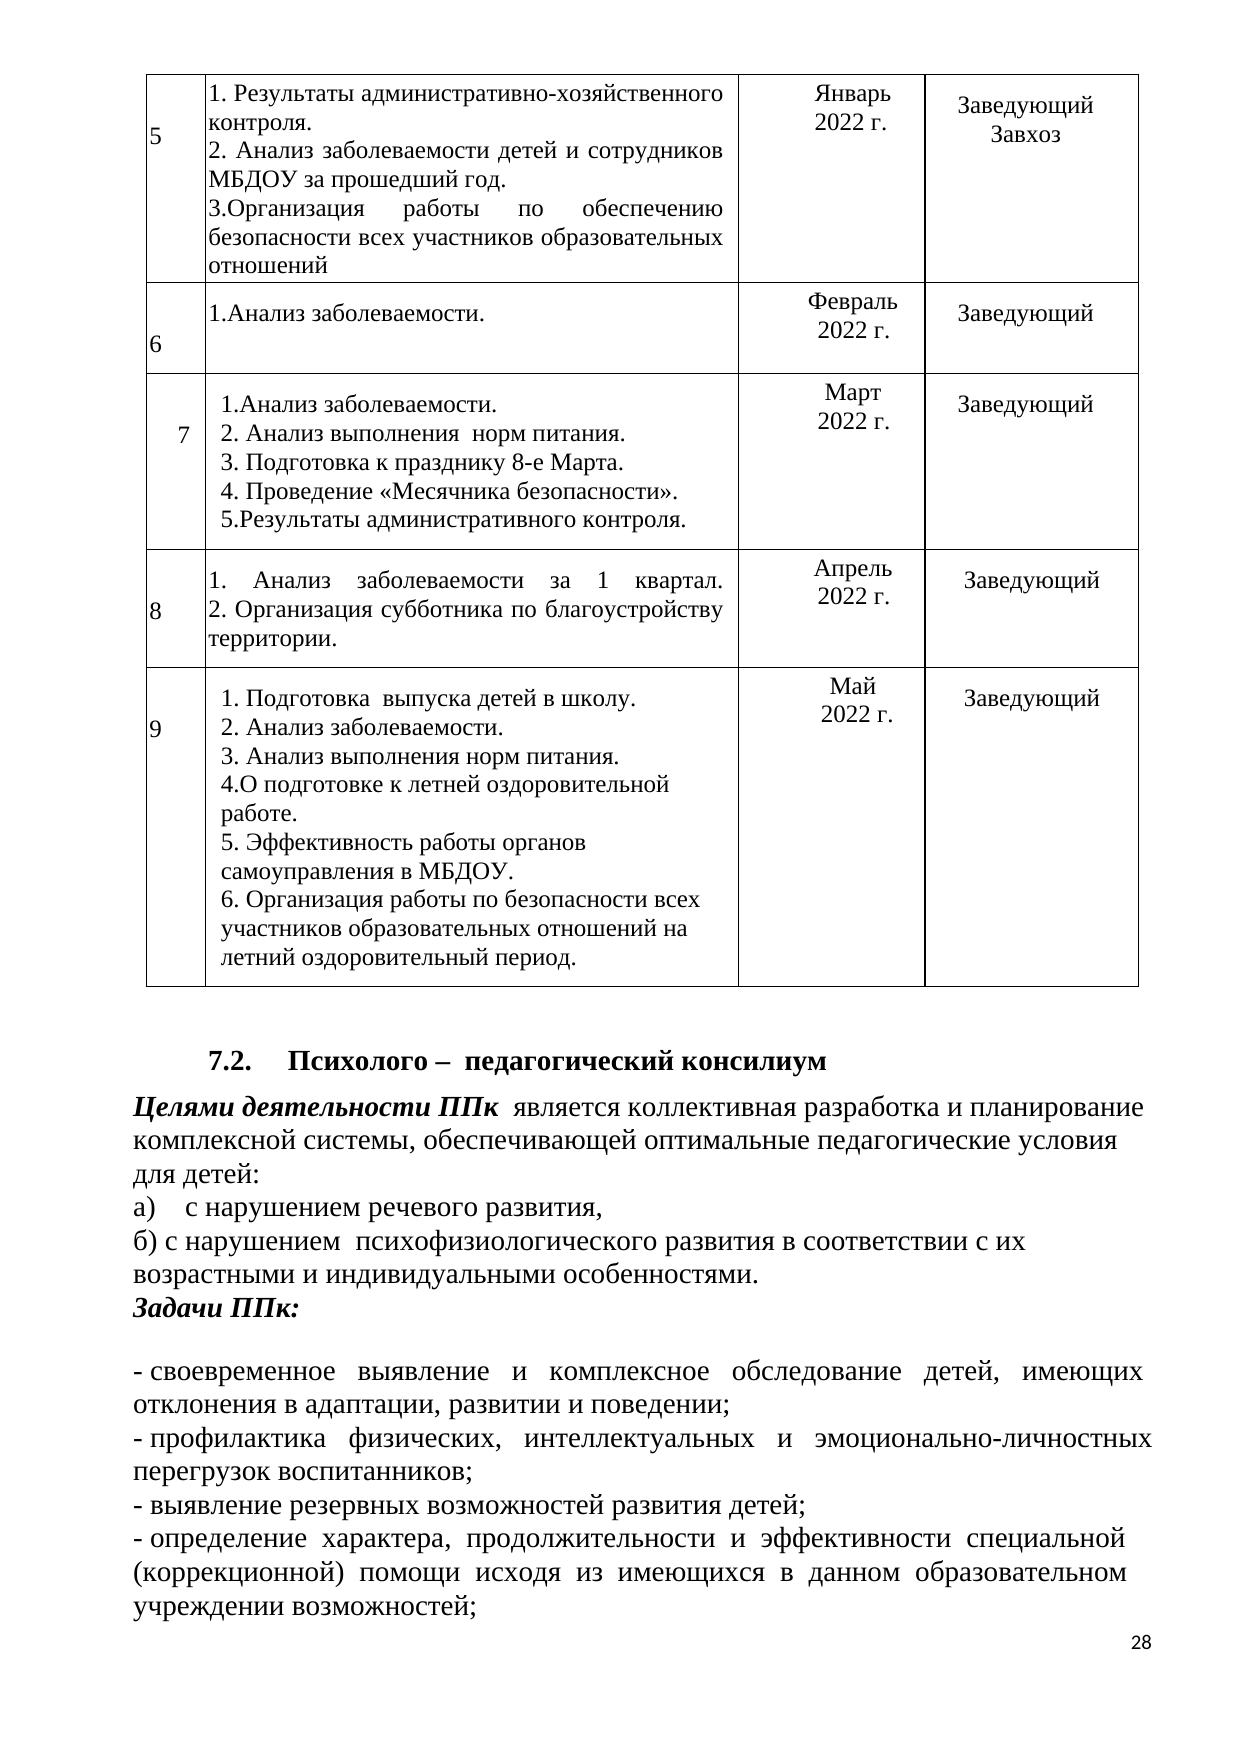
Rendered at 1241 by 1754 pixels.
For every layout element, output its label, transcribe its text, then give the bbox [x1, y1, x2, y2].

list Психолого – педагогический консилиум [208, 1043, 1139, 1076]
table_cell Март 2022 г. [739, 374, 924, 549]
table_cell Апрель 2022 г. [739, 550, 924, 667]
table_cell 1. Результаты административно-хозяйственного контроля. 2. Анализ заболеваемости детей и сотрудников МБДОУ за прошедший год. 3.Организация работы по обеспечению безопасности всех участников образовательных отношений [206, 75, 738, 282]
table_cell Заведующий [926, 283, 1138, 373]
table_cell 9 [147, 668, 205, 986]
text Задачи ППк: [133, 1290, 1158, 1324]
table_cell 1.Анализ заболеваемости. 2. Анализ выполнения норм питания. 3. Подготовка к празднику 8-е Марта. 4. Проведение «Месячника безопасности». 5.Результаты административного контроля. [206, 374, 738, 549]
table_cell Заведующий Завхоз [926, 75, 1138, 282]
table_cell Заведующий [926, 374, 1138, 549]
table_cell 7 [147, 374, 205, 549]
table_cell 1. Подготовка выпуска детей в школу. 2. Анализ заболеваемости. 3. Анализ выполнения норм питания. 4.О подготовке к летней оздоровительной работе. 5. Эффективность работы органов самоуправления в МБДОУ. 6. Организация работы по безопасности всех участников образовательных отношений на летний оздоровительный период. [206, 668, 738, 986]
table_cell 1.Анализ заболеваемости. [206, 283, 738, 373]
table_cell Май 2022 г. [739, 668, 924, 986]
table_cell 8 [147, 550, 205, 667]
table_cell Заведующий [926, 550, 1138, 667]
table_cell Январь 2022 г. [739, 75, 924, 282]
table_cell Февраль 2022 г. [739, 283, 924, 373]
table_cell Заведующий [926, 668, 1138, 986]
table_cell 5 [147, 75, 205, 282]
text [133, 1353, 1158, 1621]
table_cell 6 [147, 283, 205, 373]
text Целями деятельности ППк является коллективная разработка и планирование комплексной системы, обеспечивающей оптимальные педагогические условия для детей: а) с нарушением речевого развития, б) с нарушением психофизиологического развития в соответствии с их возрастными и индивидуальными особенностями. [133, 1089, 1152, 1290]
table_cell 1. Анализ заболеваемости за 1 квартал. 2. Организация субботника по благоустройству территории. [206, 550, 738, 667]
